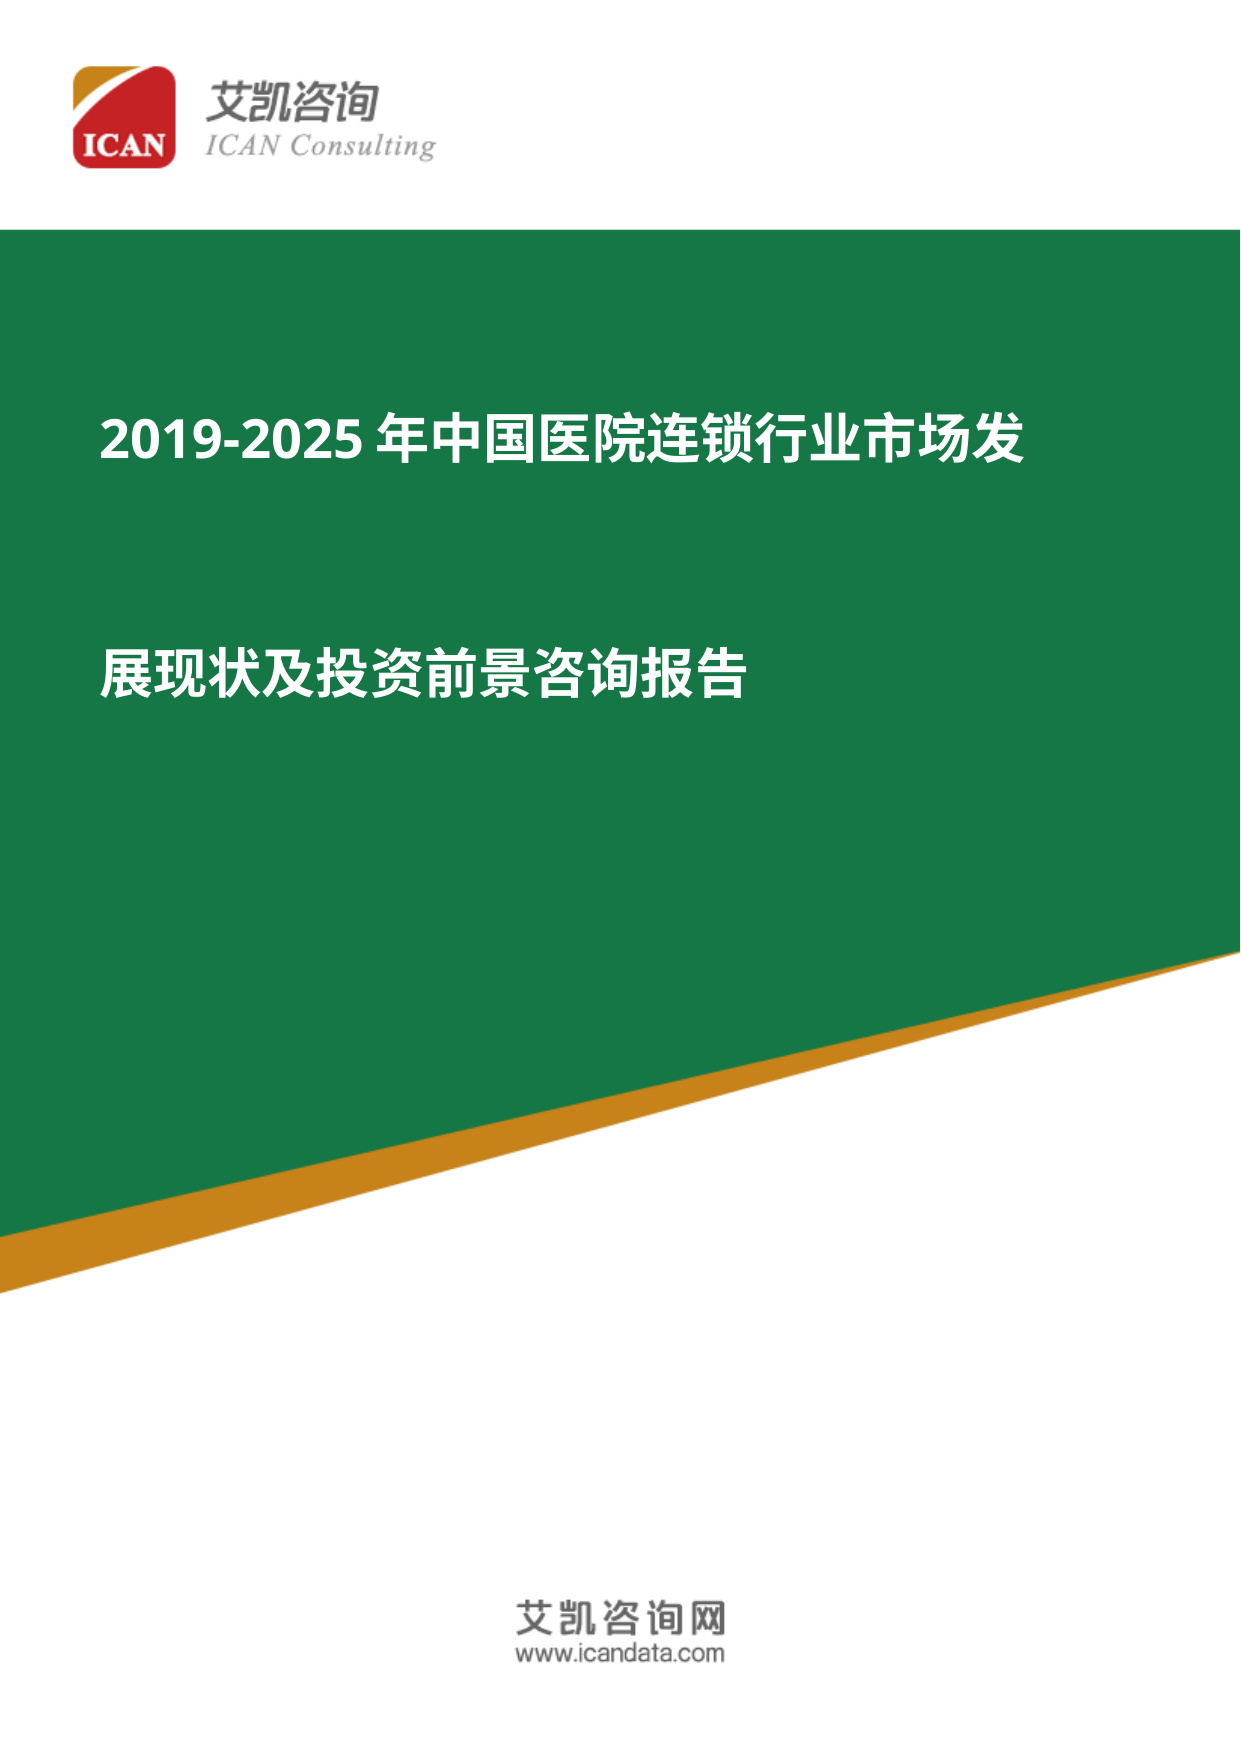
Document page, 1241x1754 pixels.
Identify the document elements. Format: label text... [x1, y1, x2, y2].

subtitle 2019-2025年中国医院连锁行业市场发展现状及投资前景咨询报告 [99, 386, 1053, 718]
picture [0, 5, 1241, 1754]
